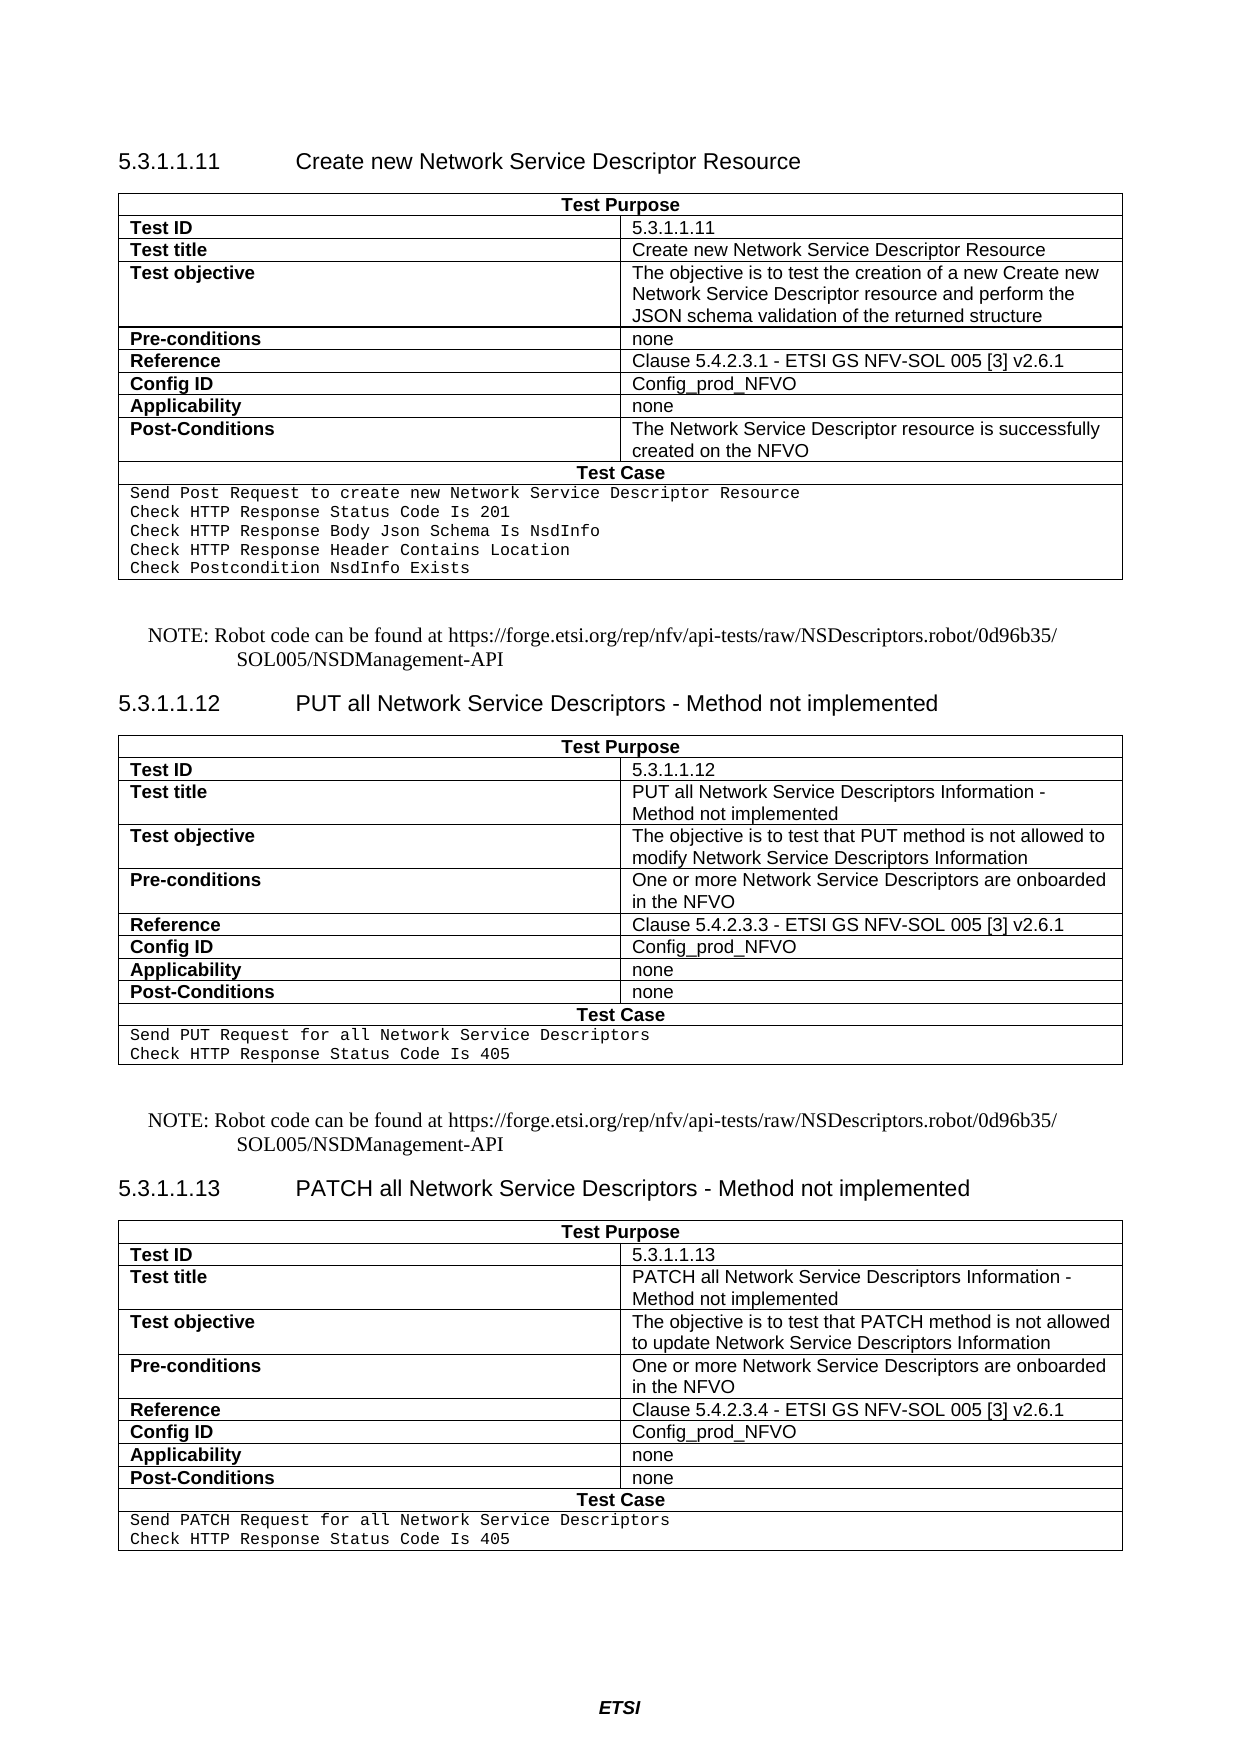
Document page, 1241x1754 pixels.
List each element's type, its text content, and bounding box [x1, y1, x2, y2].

table_cell Pre-conditions [119, 869, 620, 912]
table_header Test Purpose [119, 736, 1122, 757]
table_cell One or more Network Service Descriptors are onboarded in the NFVO [621, 1355, 1122, 1398]
table_cell Pre-conditions [119, 1355, 620, 1398]
table_cell Test title [119, 239, 620, 261]
table_cell Test title [119, 781, 620, 824]
table_cell none [621, 1444, 1122, 1466]
table_cell Reference [119, 350, 620, 372]
table_cell Test ID [119, 758, 620, 780]
table_cell Send PATCH Request for all Network Service Descriptors Check HTTP Response Status Code Is 405 [119, 1512, 1122, 1549]
table_cell none [621, 981, 1122, 1003]
table_cell The objective is to test that PATCH method is not allowed to update Network Service Descriptors Information [621, 1310, 1122, 1353]
subtitle 5.3.1.1.11 Create new Network Service Descriptor Resource [118, 148, 1122, 174]
subtitle 5.3.1.1.13 PATCH all Network Service Descriptors - Method not implemented [118, 1175, 1122, 1201]
table_cell none [621, 328, 1122, 349]
table_cell Test title [119, 1266, 620, 1309]
table_cell Create new Network Service Descriptor Resource [621, 239, 1122, 261]
table_cell Send Post Request to create new Network Service Descriptor Resource Check HTTP Response Status Code Is 201 Check HTTP Response Body Json Schema Is NsdInfo Check HTTP Response Header Contains Location Check Postcondition NsdInfo Exists [119, 485, 1122, 579]
table_cell Post-Conditions [119, 418, 620, 461]
table_cell Config_prod_NFVO [621, 373, 1122, 394]
table_cell none [621, 1467, 1122, 1488]
table_cell PATCH all Network Service Descriptors Information - Method not implemented [621, 1266, 1122, 1309]
table_cell Test Case [119, 1489, 1122, 1511]
table_cell Config_prod_NFVO [621, 1421, 1122, 1443]
table_cell none [621, 959, 1122, 980]
table_cell 5.3.1.1.13 [621, 1244, 1122, 1265]
table_cell Test Case [119, 1004, 1122, 1025]
table_cell Test ID [119, 1244, 620, 1265]
table_cell none [621, 395, 1122, 417]
table_cell Test ID [119, 216, 620, 238]
table_cell Test objective [119, 825, 620, 868]
table_cell Test objective [119, 1310, 620, 1353]
table_cell Post-Conditions [119, 1467, 620, 1488]
table_cell Send PUT Request for all Network Service Descriptors Check HTTP Response Status Code Is 405 [119, 1026, 1122, 1064]
table_cell Reference [119, 1399, 620, 1420]
table_cell Config ID [119, 936, 620, 958]
table_cell Pre-conditions [119, 328, 620, 349]
table_cell Config ID [119, 1421, 620, 1443]
table_cell 5.3.1.1.12 [621, 758, 1122, 780]
table_header Test Purpose [119, 1221, 1122, 1243]
subtitle 5.3.1.1.12 PUT all Network Service Descriptors - Method not implemented [118, 689, 1122, 716]
table_cell Reference [119, 914, 620, 935]
table_header Test Purpose [119, 194, 1122, 215]
table_cell The objective is to test that PUT method is not allowed to modify Network Service Descriptors Information [621, 825, 1122, 868]
table_cell Clause 5.4.2.3.3 - ETSI GS NFV-SOL 005 [3] v2.6.1 [621, 914, 1122, 935]
table_cell Applicability [119, 1444, 620, 1466]
table_cell Config ID [119, 373, 620, 394]
text NOTE: Robot code can be found at https://forge.etsi.org/rep/nfv/api-tests/raw/NSDescriptors.robot/0d96b35/SOL005/NSDManagement-API [148, 1108, 1122, 1156]
table_cell Clause 5.4.2.3.1 - ETSI GS NFV-SOL 005 [3] v2.6.1 [621, 350, 1122, 372]
table_cell Applicability [119, 959, 620, 980]
table_cell Test objective [119, 262, 620, 326]
table_cell Applicability [119, 395, 620, 417]
table_cell The objective is to test the creation of a new Create new Network Service Descriptor resource and perform the JSON schema validation of the returned structure [621, 262, 1122, 326]
table_cell 5.3.1.1.11 [621, 216, 1122, 238]
table_cell Post-Conditions [119, 981, 620, 1003]
table_cell One or more Network Service Descriptors are onboarded in the NFVO [621, 869, 1122, 912]
table_cell Test Case [119, 462, 1122, 483]
table_cell Clause 5.4.2.3.4 - ETSI GS NFV-SOL 005 [3] v2.6.1 [621, 1399, 1122, 1420]
text NOTE: Robot code can be found at https://forge.etsi.org/rep/nfv/api-tests/raw/NSDescriptors.robot/0d96b35/SOL005/NSDManagement-API [148, 623, 1122, 671]
table_cell Config_prod_NFVO [621, 936, 1122, 958]
table_cell The Network Service Descriptor resource is successfully created on the NFVO [621, 418, 1122, 461]
table_cell PUT all Network Service Descriptors Information - Method not implemented [621, 781, 1122, 824]
